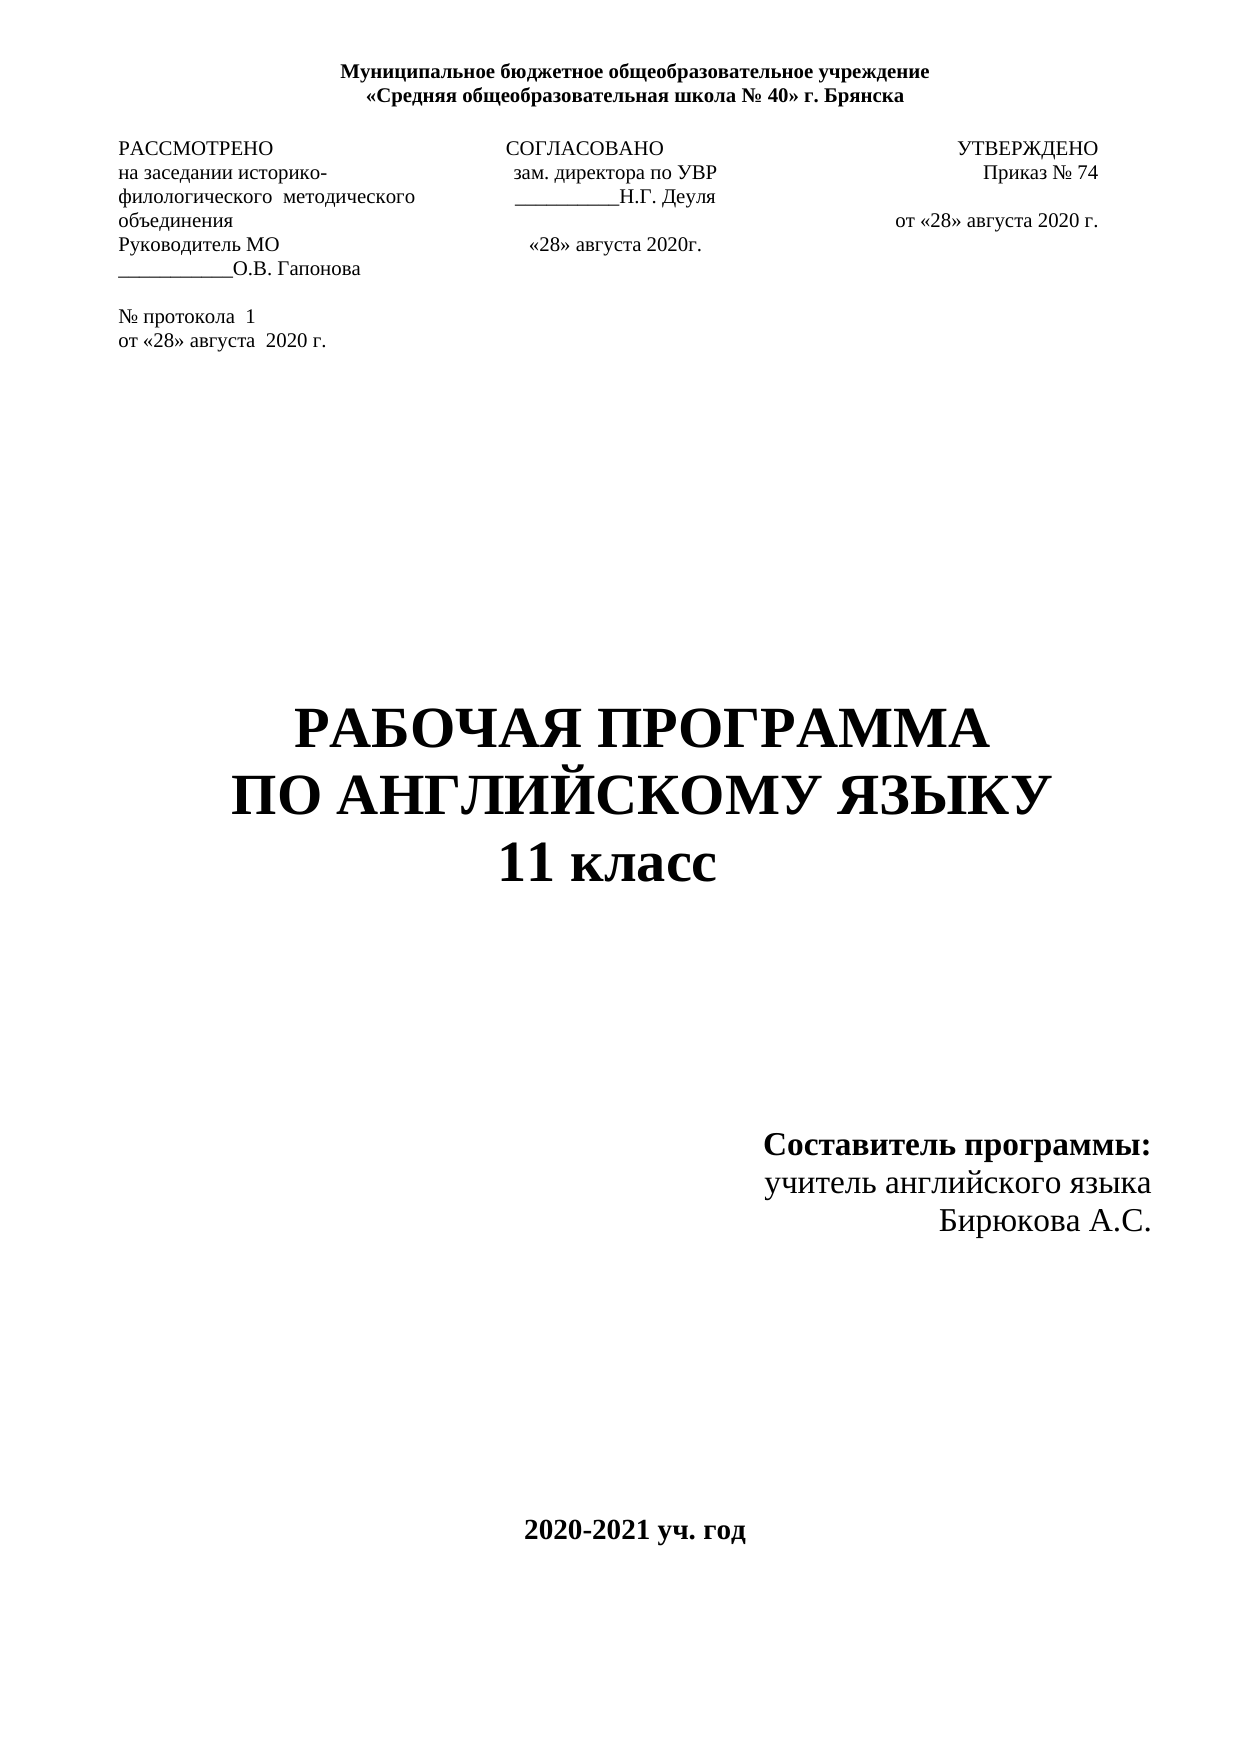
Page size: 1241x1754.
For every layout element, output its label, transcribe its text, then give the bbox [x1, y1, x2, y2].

text Бирюкова А.С. [133, 1201, 1152, 1239]
table_header РАССМОТРЕНО на заседании историко-филологического методического объединения Руководитель МО ___________О.В. Гапонова № протокола 1 от «28» августа 2020 г. [107, 136, 434, 377]
text Составитель программы: [133, 1124, 1152, 1162]
text 11 класс [133, 827, 1152, 894]
text 2020-2021 уч. год [118, 1512, 1152, 1546]
text учитель английского языка [133, 1162, 1152, 1201]
text Муниципальное бюджетное общеобразовательное учреждение [118, 59, 1152, 83]
table_header СОГЛАСОВАНО зам. директора по УВР __________Н.Г. Деуля «28» августа 2020г. [435, 136, 778, 377]
table_header УТВЕРЖДЕНО Приказ № 74 от «28» августа 2020 г. [778, 136, 1109, 377]
text «Средняя общеобразовательная школа № 40» г. Брянска [118, 83, 1152, 107]
text РАБОЧАЯ ПРОГРАММА [133, 693, 1152, 760]
text ПО АНГЛИЙСКОМУ ЯЗЫКУ [133, 760, 1152, 827]
